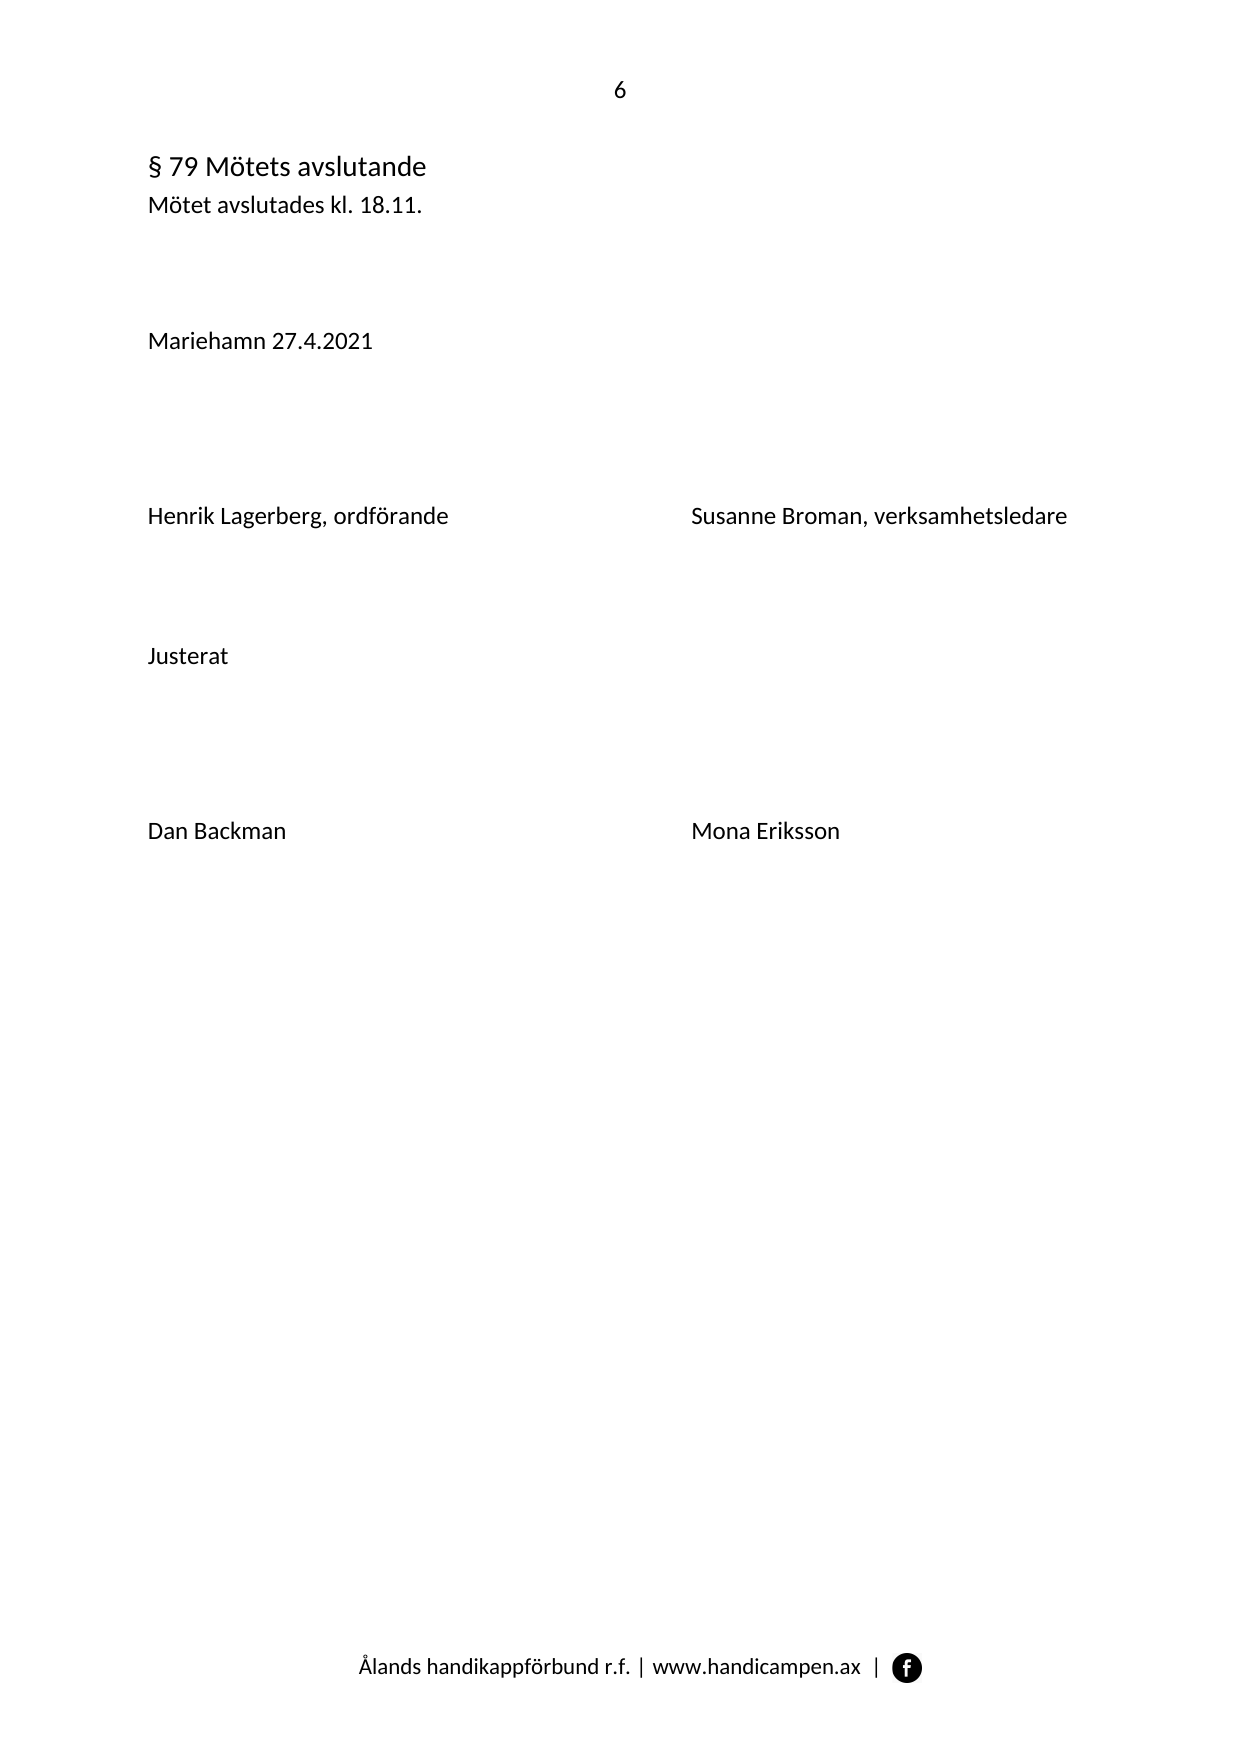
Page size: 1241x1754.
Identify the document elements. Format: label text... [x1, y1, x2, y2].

text Dan Backman Mona Eriksson [148, 815, 1092, 846]
subtitle § 79 Mötets avslutande [148, 148, 1092, 183]
text Mötet avslutades kl. 18.11. [148, 189, 1092, 220]
text Henrik Lagerberg, ordförande Susanne Broman, verksamhetsledare [148, 500, 1092, 531]
text Justerat [148, 640, 1092, 671]
text Mariehamn 27.4.2021 [148, 325, 1092, 356]
picture [892, 1653, 922, 1683]
